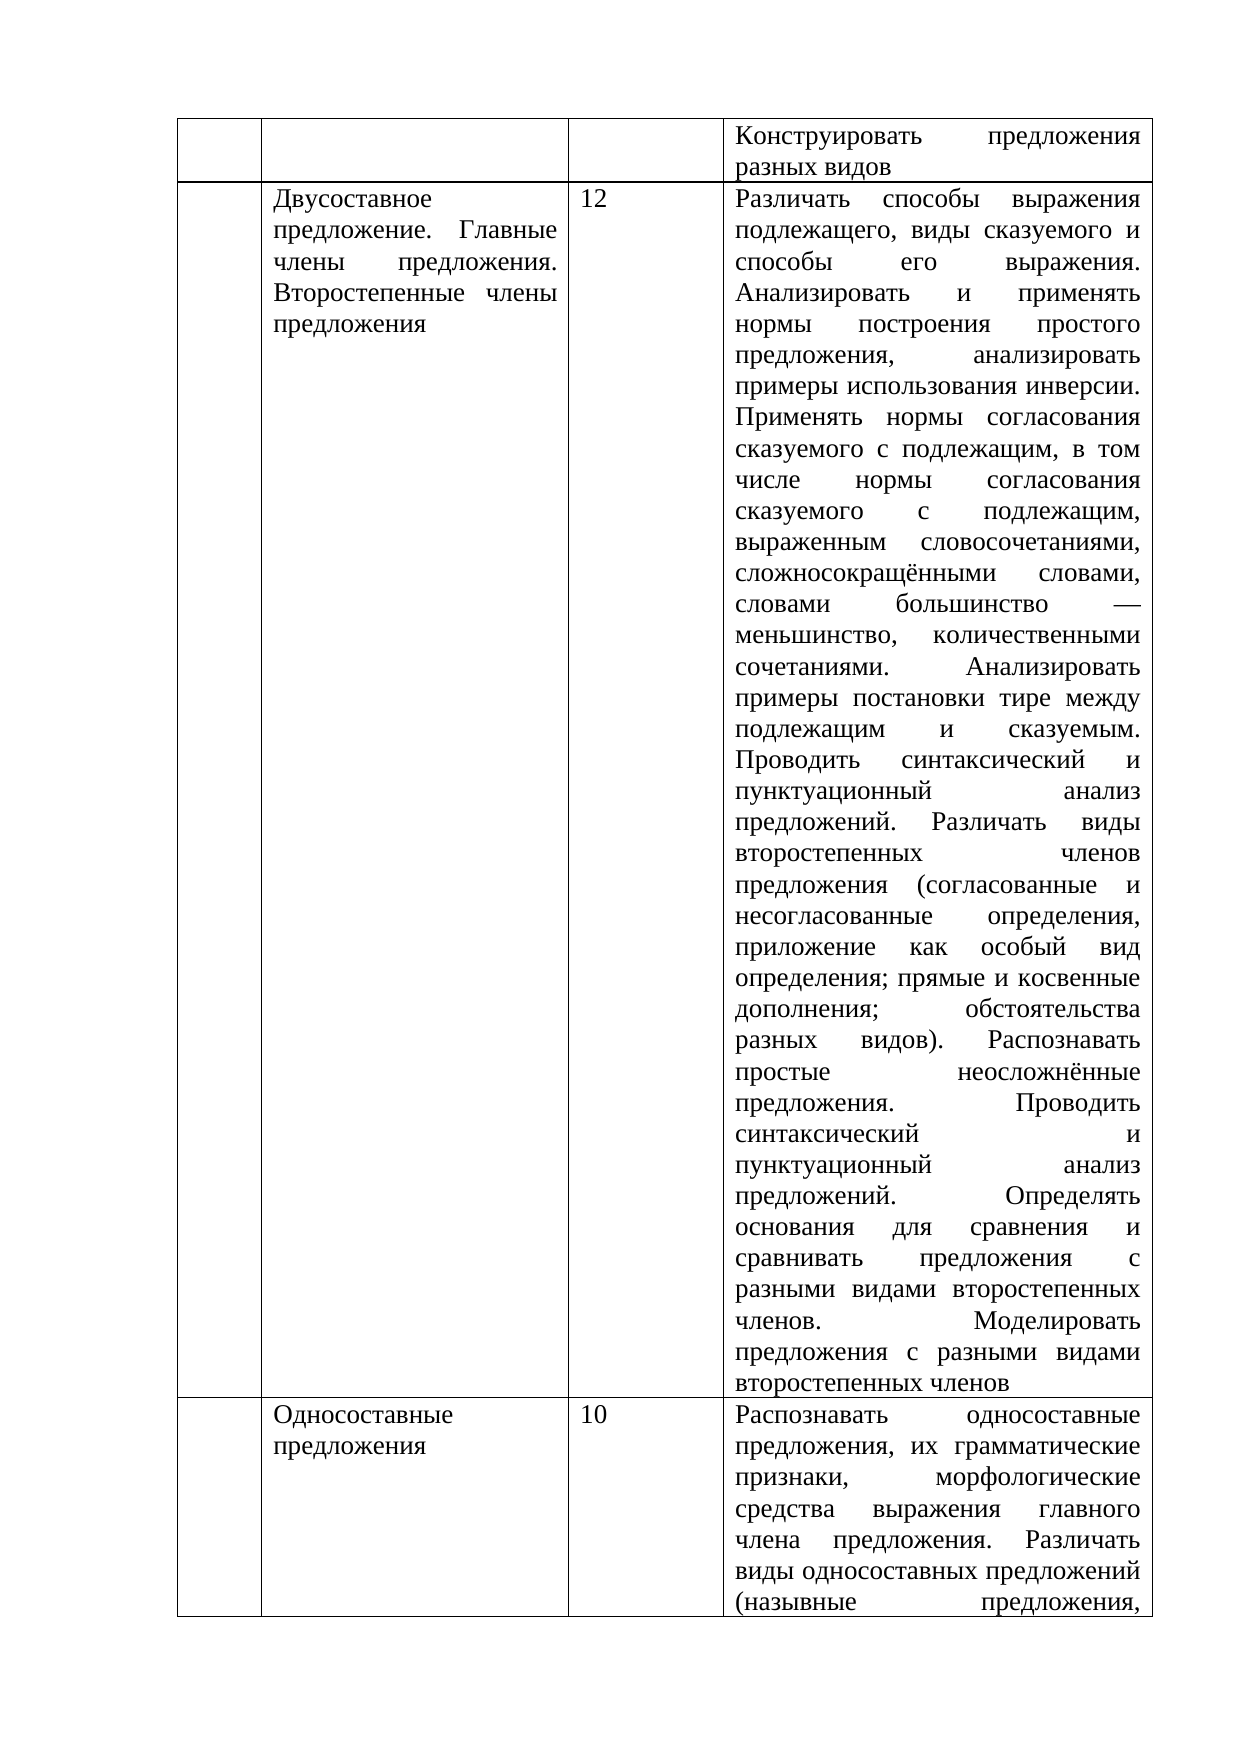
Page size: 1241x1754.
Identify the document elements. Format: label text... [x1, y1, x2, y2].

table_cell 4 [569, 119, 723, 181]
table_cell 12 [569, 183, 723, 1397]
table_cell Различать способы выражения подлежащего, виды сказуемого и способы его выражения. Анализировать и применять нормы построения простого предложения, анализировать примеры использования инверсии. Применять нормы согласования сказуемого с подлежащим, в том числе нормы согласования сказуемого с подлежащим, выраженным словосочетаниями, сложносокращёнными словами, словами большинство — меньшинство, количественными сочетаниями. Анализировать примеры постановки тире между подлежащим и сказуемым. Проводить синтаксический и пунктуационный анализ предложений. Различать виды второстепенных членов предложения (согласованные и несогласованные определения, приложение как особый вид определения; прямые и косвенные дополнения; обстоятельства разных видов). Распознавать простые неосложнённые предложения. Проводить синтаксический и пунктуационный анализ предложений. Определять основания для сравнения и сравнивать предложения с разными видами второстепенных членов. Моделировать предложения с разными видами второстепенных членов [724, 183, 1152, 1397]
table_cell [178, 183, 261, 1397]
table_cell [262, 1398, 568, 1616]
table_cell Двусоставное предложение. Главные члены предложения. Второстепенные члены предложения [262, 183, 568, 1397]
table_cell [178, 119, 261, 181]
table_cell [262, 119, 568, 181]
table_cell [724, 119, 1152, 181]
table_cell 10 [569, 1398, 723, 1616]
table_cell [724, 1398, 1152, 1616]
table_cell [178, 1398, 261, 1616]
